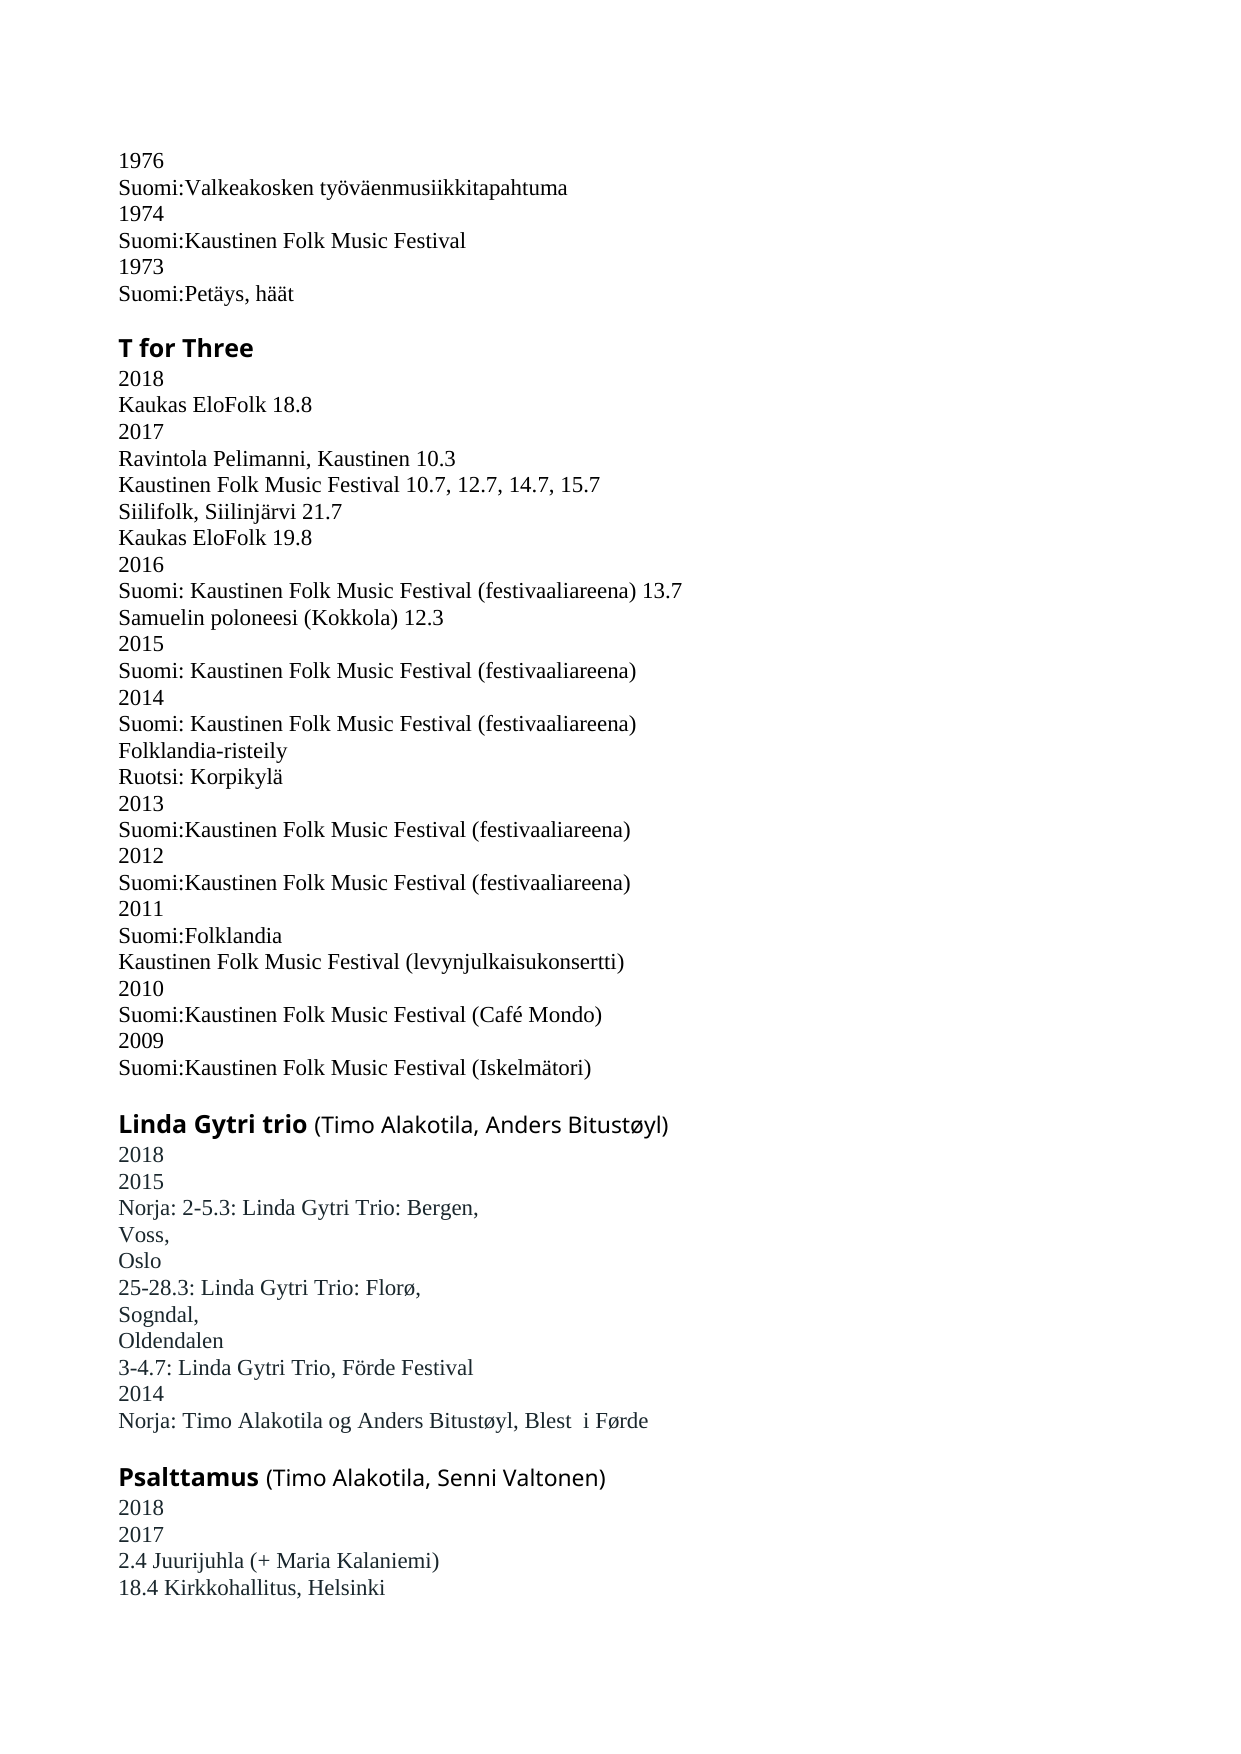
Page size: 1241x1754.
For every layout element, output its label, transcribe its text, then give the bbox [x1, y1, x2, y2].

text Voss, [118, 1221, 1122, 1247]
text Suomi: Kaustinen Folk Music Festival (festivaaliareena) [118, 710, 1122, 737]
text 2017 [118, 1521, 1122, 1547]
text 2015 [118, 631, 1122, 657]
text Kaustinen Folk Music Festival (levynjulkaisukonsertti) [118, 948, 1122, 974]
text Folklandia-risteily [118, 737, 1122, 763]
text 2018 [118, 1141, 1122, 1168]
text 1973 Suomi:Petäys, häät [118, 253, 1122, 306]
text Ruotsi: Korpikylä [118, 763, 1122, 790]
text Samuelin poloneesi (Kokkola) 12.3 [118, 604, 1122, 630]
text Norja: Timo Alakotila og Anders Bitustøyl, Blest i Førde [118, 1407, 1122, 1433]
text Oslo [118, 1247, 1122, 1274]
text 2017 [118, 418, 1122, 444]
text Linda Gytri trio (Timo Alakotila, Anders Bitustøyl) [118, 1107, 1122, 1141]
text 2.4 Juurijuhla (+ Maria Kalaniemi) [118, 1547, 1122, 1573]
text 2014 [118, 684, 1122, 710]
text 2014 [118, 1380, 1122, 1407]
text 1974 Suomi:Kaustinen Folk Music Festival [118, 201, 1122, 253]
text Kaustinen Folk Music Festival 10.7, 12.7, 14.7, 15.7 [118, 471, 1122, 497]
text 2015 [118, 1168, 1122, 1194]
text T for Three [118, 331, 1122, 365]
text Sogndal, [118, 1301, 1122, 1327]
text 2018 [118, 365, 1122, 391]
text Siilifolk, Siilinjärvi 21.7 [118, 498, 1122, 524]
text Oldendalen [118, 1327, 1122, 1353]
text Kaukas EloFolk 19.8 [118, 524, 1122, 551]
text 2018 [118, 1494, 1122, 1520]
text 25-28.3: Linda Gytri Trio: Florø, [118, 1274, 1122, 1300]
text Kaukas EloFolk 18.8 [118, 391, 1122, 418]
text Ravintola Pelimanni, Kaustinen 10.3 [118, 444, 1122, 471]
text Suomi: Kaustinen Folk Music Festival (festivaaliareena) 13.7 [118, 577, 1122, 604]
text Norja: 2-5.3: Linda Gytri Trio: Bergen, [118, 1194, 1122, 1221]
text Suomi: Kaustinen Folk Music Festival (festivaaliareena) [118, 657, 1122, 683]
text Psalttamus (Timo Alakotila, Senni Valtonen) [118, 1460, 1122, 1494]
text 3-4.7: Linda Gytri Trio, Förde Festival [118, 1354, 1122, 1380]
text 18.4 Kirkkohallitus, Helsinki [118, 1574, 1122, 1600]
text 2010 Suomi:Kaustinen Folk Music Festival (Café Mondo) 2009 Suomi:Kaustinen Folk Music Festival (Iskelmätori) [118, 975, 1122, 1080]
text 2013 Suomi:Kaustinen Folk Music Festival (festivaaliareena) 2012 Suomi:Kaustinen Folk Music Festival (festivaaliareena) 2011 Suomi:Folklandia [118, 790, 1122, 948]
text 2016 [118, 551, 1122, 577]
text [118, 148, 1122, 200]
